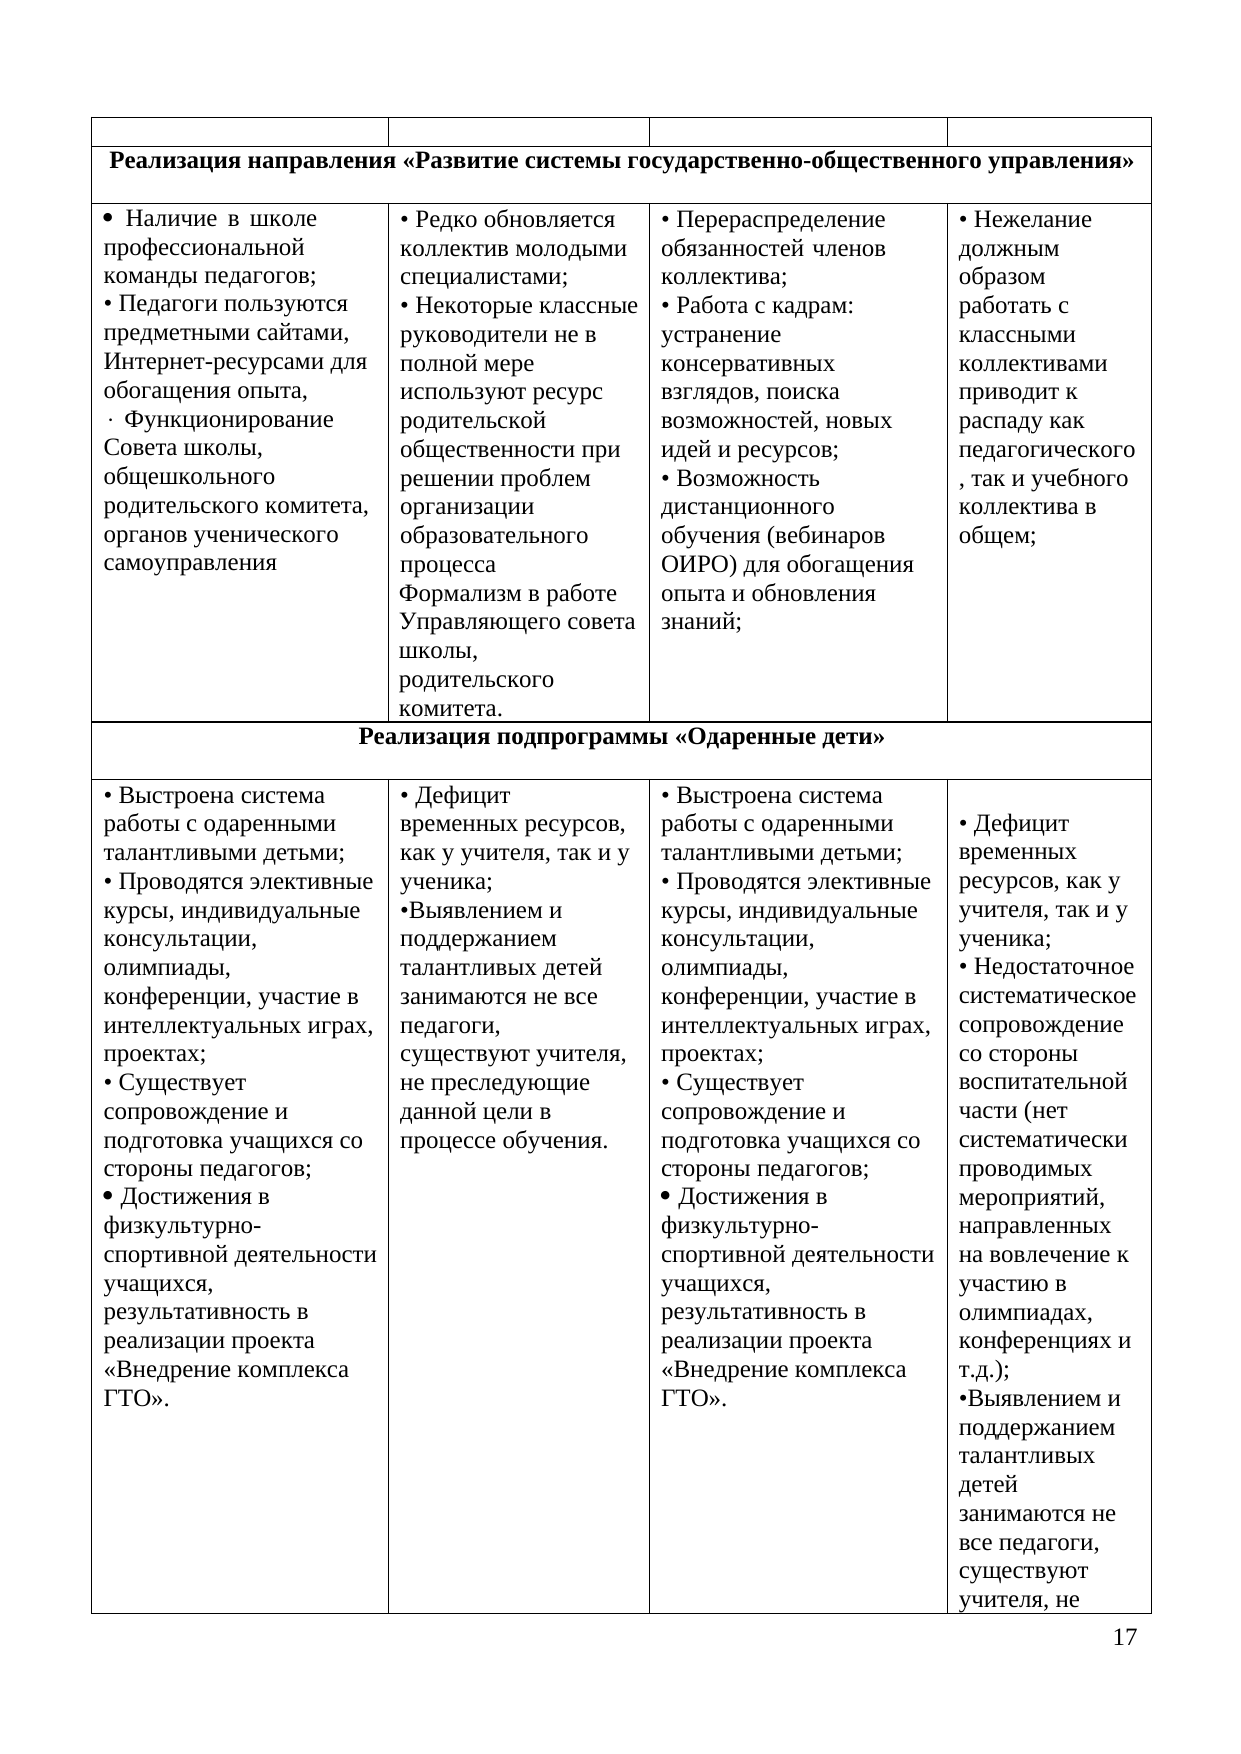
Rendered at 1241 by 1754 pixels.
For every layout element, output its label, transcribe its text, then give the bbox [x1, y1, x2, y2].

table_cell Перераспределение обязанностей членов коллектива; Работа с кадрам: устранение консервативных взглядов, поиска возможностей, новых идей и ресурсов; Возможность дистанционного обучения (вебинаров ОИРО) для обогащения опыта и обновления знаний; [650, 204, 947, 721]
table_cell Реализация направления «Развитие системы государственно-общественного управления» [92, 147, 1151, 203]
table_cell Нежелание должным образом работать с классными коллективами приводит к распаду как педагогического , так и учебного коллектива в общем; [948, 204, 1151, 721]
table_header [92, 118, 388, 146]
table_cell Реализация подпрограммы «Одаренные дети» [92, 723, 1151, 779]
table_cell Редко обновляется коллектив молодыми специалистами; Некоторые классные руководители не в полной мере используют ресурс родительской общественности при решении проблем организации образовательного процесса Формализм в работе Управляющего совета школы, родительского комитета. [389, 204, 649, 721]
table_header [948, 118, 1151, 146]
table_cell Выстроена система работы с одаренными талантливыми детьми; Проводятся элективные курсы, индивидуальные консультации, олимпиады, конференции, участие в интеллектуальных играх, проектах; Существует сопровождение и подготовка учащихся со стороны педагогов; Достижения в физкультурно- спортивной деятельности учащихся, результативность в реализации проекта «Внедрение комплекса ГТО». [92, 780, 388, 1613]
table_header [389, 118, 649, 146]
table_cell Дефицит временных ресурсов, как у учителя, так и у ученика; Недостаточное систематическое сопровождение со стороны воспитательной части (нет систематически проводимых мероприятий, направленных на вовлечение к участию в олимпиадах, конференциях и т.д.); •Выявлением и поддержанием талантливых детей занимаются не все педагоги, существуют учителя, не [948, 780, 1151, 1613]
table_cell Дефицит временных ресурсов, как у учителя, так и у ученика; •Выявлением и поддержанием талантливых детей занимаются не все педагоги, существуют учителя, не преследующие данной цели в процессе обучения. [389, 780, 649, 1613]
table_cell Наличие в школе профессиональной команды педагогов; Педагоги пользуются предметными сайтами, Интернет-ресурсами для обогащения опыта,  Функционирование Совета школы, общешкольного родительского комитета, органов ученического самоуправления [92, 204, 388, 721]
table_header [650, 118, 947, 146]
table_cell Выстроена система работы с одаренными талантливыми детьми; Проводятся элективные курсы, индивидуальные консультации, олимпиады, конференции, участие в интеллектуальных играх, проектах; Существует сопровождение и подготовка учащихся со стороны педагогов; Достижения в физкультурно- спортивной деятельности учащихся, результативность в реализации проекта «Внедрение комплекса ГТО». [650, 780, 947, 1613]
